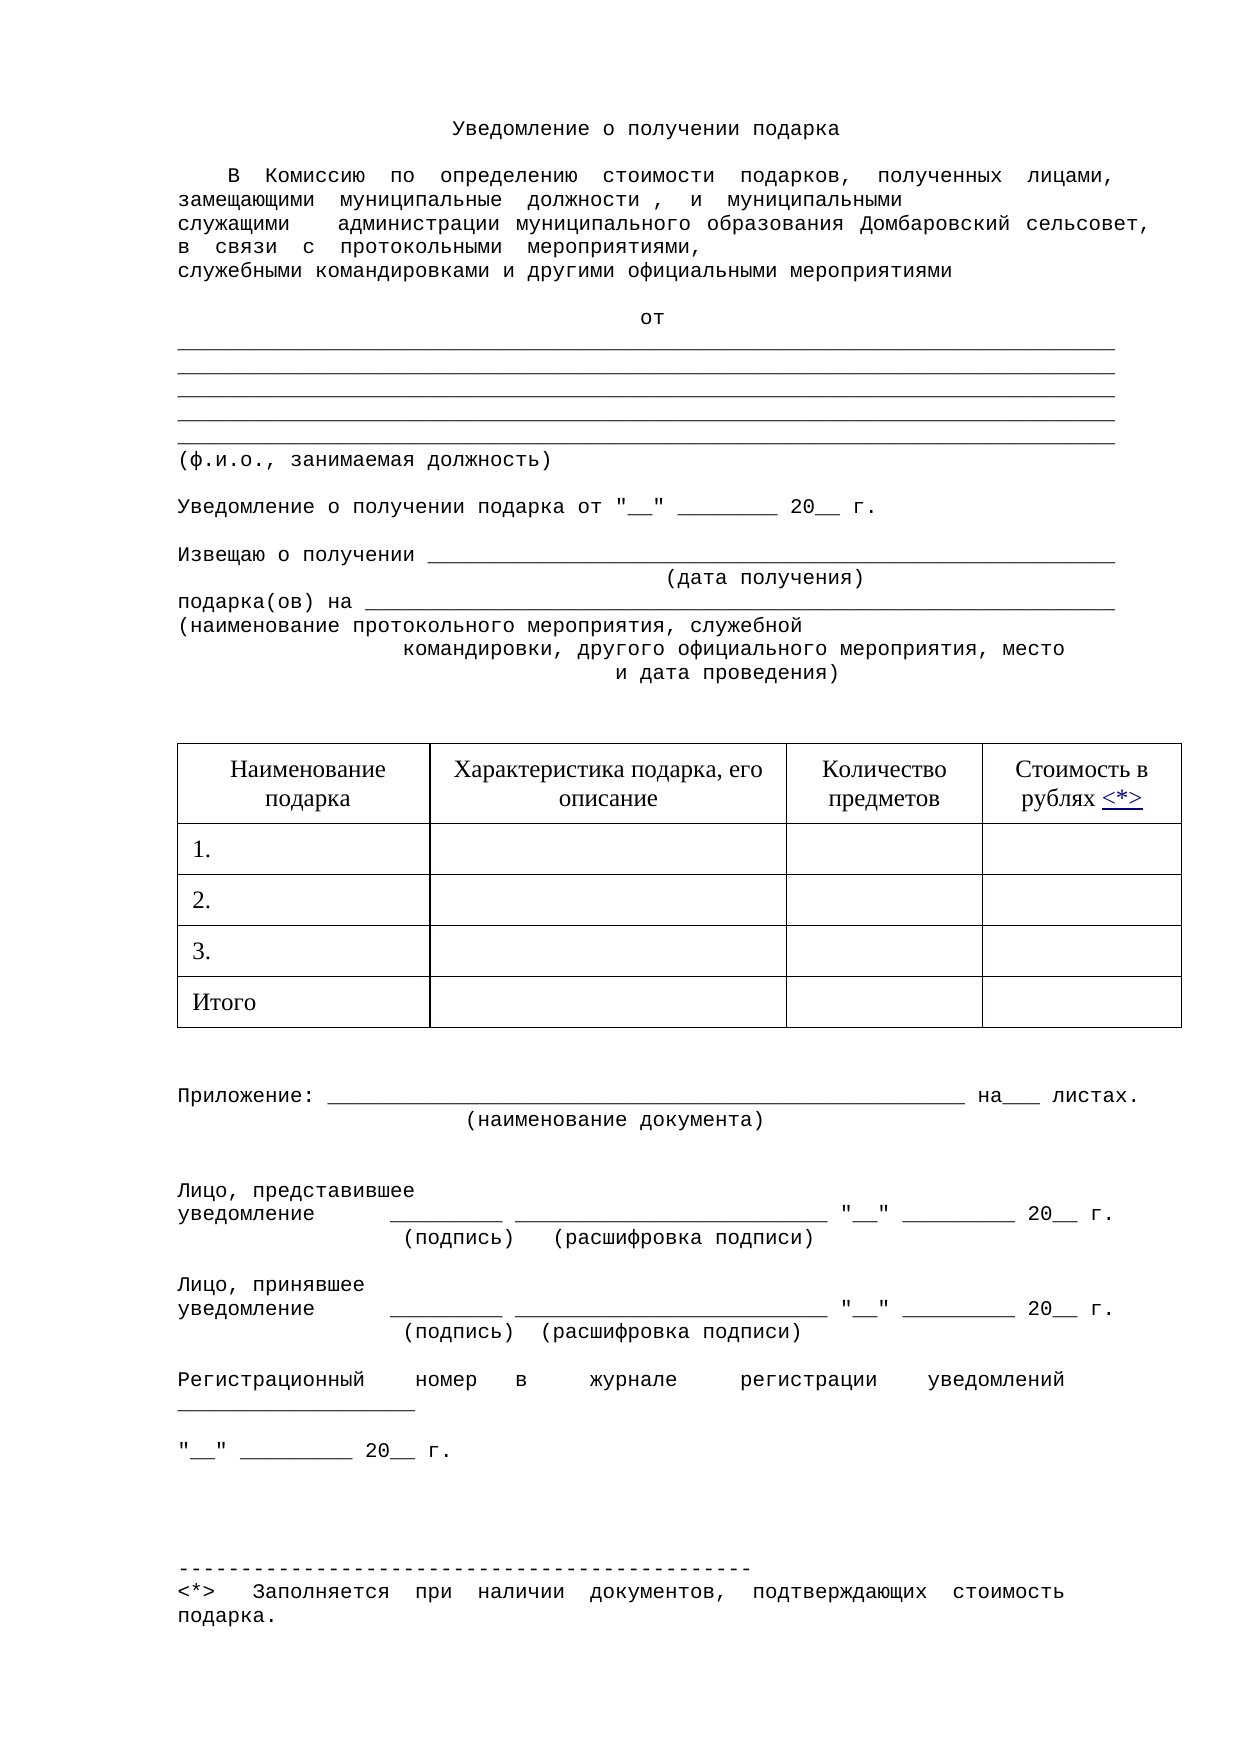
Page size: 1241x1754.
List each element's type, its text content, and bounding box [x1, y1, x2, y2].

table_cell [431, 977, 786, 1027]
text (ф.и.о., занимаемая должность) [177, 449, 1152, 473]
text ---------------------------------------------- [177, 1558, 1152, 1582]
text служащими администрации муниципального образования Домбаровский сельсовет, в связи с протокольными мероприятиями, [177, 213, 1152, 260]
text ___________________________________________________________________________ [177, 354, 1152, 378]
text служебными командировками и другими официальными мероприятиями [177, 260, 1152, 284]
table_cell [983, 977, 1181, 1027]
text уведомление _________ _________________________ "__" _________ 20__ г. [177, 1298, 1152, 1321]
text (дата получения) [177, 567, 1152, 591]
text Извещаю о получении _______________________________________________________ [177, 544, 1152, 567]
table_cell [787, 977, 982, 1027]
table_cell [983, 875, 1181, 925]
text и дата проведения) [177, 662, 1152, 686]
table_cell [983, 824, 1181, 874]
text <*> Заполняется при наличии документов, подтверждающих стоимость [177, 1582, 1152, 1605]
text (подпись) (расшифровка подписи) [177, 1321, 1152, 1345]
text ___________________________________________________________________________ [177, 331, 1152, 354]
text уведомление _________ _________________________ "__" _________ 20__ г. [177, 1203, 1152, 1227]
table_cell [431, 875, 786, 925]
table_cell 1. [178, 824, 429, 874]
text замещающими муниципальные должности , и муниципальными [177, 189, 1152, 213]
table_cell 3. [178, 926, 429, 976]
text "__" _________ 20__ г. [177, 1440, 1152, 1463]
text ___________________________________________________________________________ [177, 426, 1152, 449]
text Уведомление о получении подарка [177, 118, 1152, 142]
text Уведомление о получении подарка от "__" ________ 20__ г. [177, 496, 1152, 520]
table_cell [787, 824, 982, 874]
table_cell [431, 824, 786, 874]
table_cell [983, 926, 1181, 976]
table_header Наименование подарка [178, 744, 429, 823]
text (подпись) (расшифровка подписи) [177, 1227, 1152, 1251]
text В Комиссию по определению стоимости подарков, полученных лицами, [177, 165, 1152, 189]
table_header Характеристика подарка, его описание [431, 744, 786, 823]
table_header Стоимость в рублях <*> [983, 744, 1181, 823]
table_cell 2. [178, 875, 429, 925]
text командировки, другого официального мероприятия, место [177, 638, 1152, 662]
text ___________________________________________________________________________ [177, 402, 1152, 426]
text (наименование документа) [177, 1109, 1152, 1132]
text подарка(ов) на ____________________________________________________________ [177, 591, 1152, 615]
table_cell [431, 926, 786, 976]
text Лицо, представившее [177, 1179, 1152, 1203]
text Регистрационный номер в журнале регистрации уведомлений [177, 1369, 1152, 1392]
table_cell [787, 875, 982, 925]
text от [177, 307, 1152, 331]
text ___________________ [177, 1392, 1152, 1416]
table_header Количество предметов [787, 744, 982, 823]
text ___________________________________________________________________________ [177, 378, 1152, 402]
text Приложение: ___________________________________________________ на___ листах. [177, 1085, 1152, 1109]
text подарка. [177, 1605, 1152, 1629]
text (наименование протокольного мероприятия, служебной [177, 615, 1152, 638]
text Лицо, принявшее [177, 1274, 1152, 1298]
table_cell [787, 926, 982, 976]
table_cell Итого [178, 977, 429, 1027]
